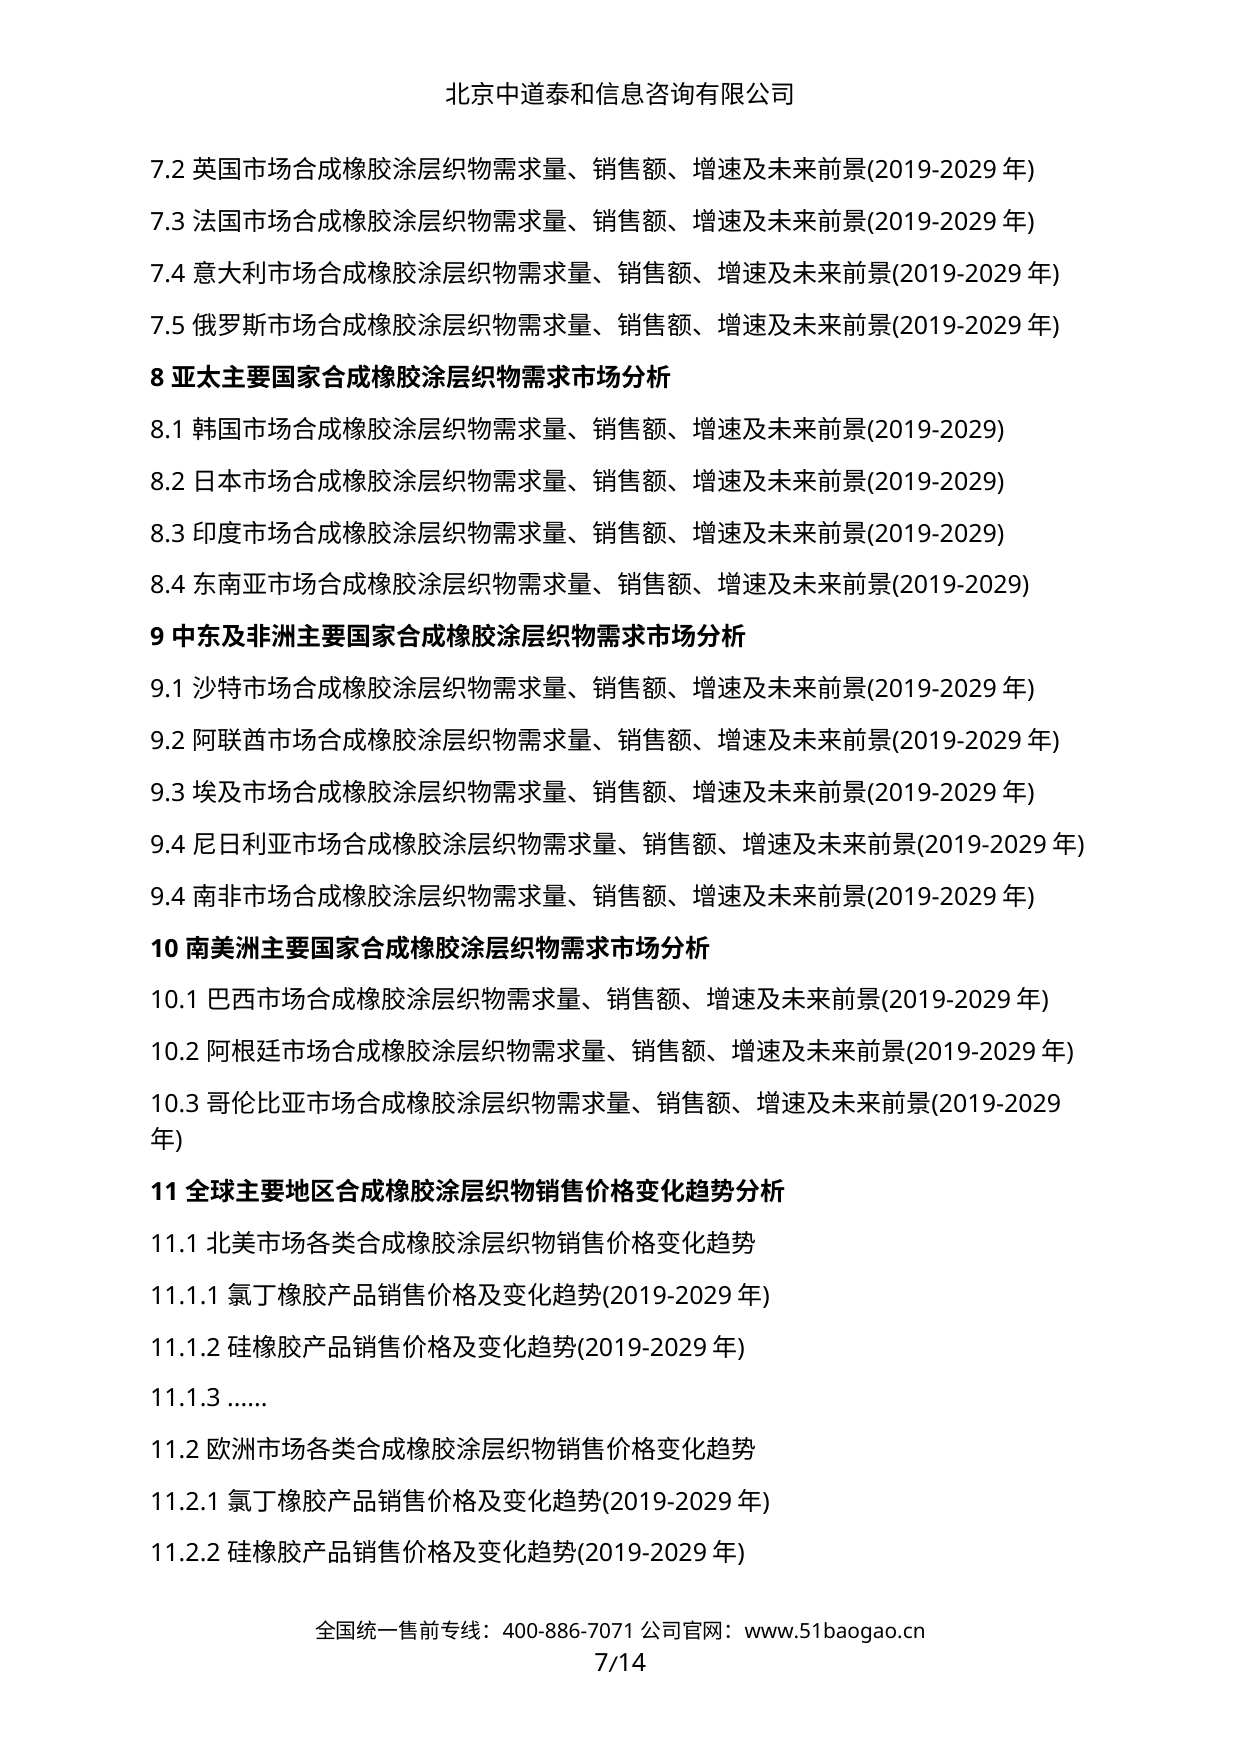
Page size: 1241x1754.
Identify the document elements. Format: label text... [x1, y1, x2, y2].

text 11.1.1 氯丁橡胶产品销售价格及变化趋势(2019-2029年) [150, 1276, 1090, 1312]
text 8.2 日本市场合成橡胶涂层织物需求量、销售额、增速及未来前景(2019-2029) [150, 461, 1090, 497]
text 11.1 北美市场各类合成橡胶涂层织物销售价格变化趋势 [150, 1224, 1090, 1260]
text 11.2.1 氯丁橡胶产品销售价格及变化趋势(2019-2029年) [150, 1481, 1090, 1517]
text 8 亚太主要国家合成橡胶涂层织物需求市场分析 [150, 357, 1090, 394]
text 8.1 韩国市场合成橡胶涂层织物需求量、销售额、增速及未来前景(2019-2029) [150, 409, 1090, 446]
text 10.1 巴西市场合成橡胶涂层织物需求量、销售额、增速及未来前景(2019-2029年) [150, 980, 1090, 1016]
text 9 中东及非洲主要国家合成橡胶涂层织物需求市场分析 [150, 617, 1090, 653]
text 9.4 尼日利亚市场合成橡胶涂层织物需求量、销售额、增速及未来前景(2019-2029年) [150, 824, 1090, 861]
text 7.5 俄罗斯市场合成橡胶涂层织物需求量、销售额、增速及未来前景(2019-2029年) [150, 306, 1090, 342]
text 11 全球主要地区合成橡胶涂层织物销售价格变化趋势分析 [150, 1172, 1090, 1208]
text 10.2 阿根廷市场合成橡胶涂层织物需求量、销售额、增速及未来前景(2019-2029年) [150, 1032, 1090, 1068]
text 9.3 埃及市场合成橡胶涂层织物需求量、销售额、增速及未来前景(2019-2029年) [150, 772, 1090, 809]
text 11.2.2 硅橡胶产品销售价格及变化趋势(2019-2029年) [150, 1533, 1090, 1569]
text 7.2 英国市场合成橡胶涂层织物需求量、销售额、增速及未来前景(2019-2029年) [150, 150, 1090, 186]
text 7.3 法国市场合成橡胶涂层织物需求量、销售额、增速及未来前景(2019-2029年) [150, 202, 1090, 238]
text 11.1.3 ...... [150, 1379, 1090, 1413]
text 10 南美洲主要国家合成橡胶涂层织物需求市场分析 [150, 928, 1090, 964]
text 9.4 南非市场合成橡胶涂层织物需求量、销售额、增速及未来前景(2019-2029年) [150, 876, 1090, 912]
text 8.4 东南亚市场合成橡胶涂层织物需求量、销售额、增速及未来前景(2019-2029) [150, 565, 1090, 601]
text 11.2 欧洲市场各类合成橡胶涂层织物销售价格变化趋势 [150, 1429, 1090, 1465]
text 11.1.2 硅橡胶产品销售价格及变化趋势(2019-2029年) [150, 1327, 1090, 1364]
text 9.2 阿联酋市场合成橡胶涂层织物需求量、销售额、增速及未来前景(2019-2029年) [150, 721, 1090, 757]
text 10.3 哥伦比亚市场合成橡胶涂层织物需求量、销售额、增速及未来前景(2019-2029年) [150, 1084, 1090, 1156]
text 9.1 沙特市场合成橡胶涂层织物需求量、销售额、增速及未来前景(2019-2029年) [150, 669, 1090, 705]
text 7.4 意大利市场合成橡胶涂层织物需求量、销售额、增速及未来前景(2019-2029年) [150, 254, 1090, 290]
text 8.3 印度市场合成橡胶涂层织物需求量、销售额、增速及未来前景(2019-2029) [150, 513, 1090, 549]
